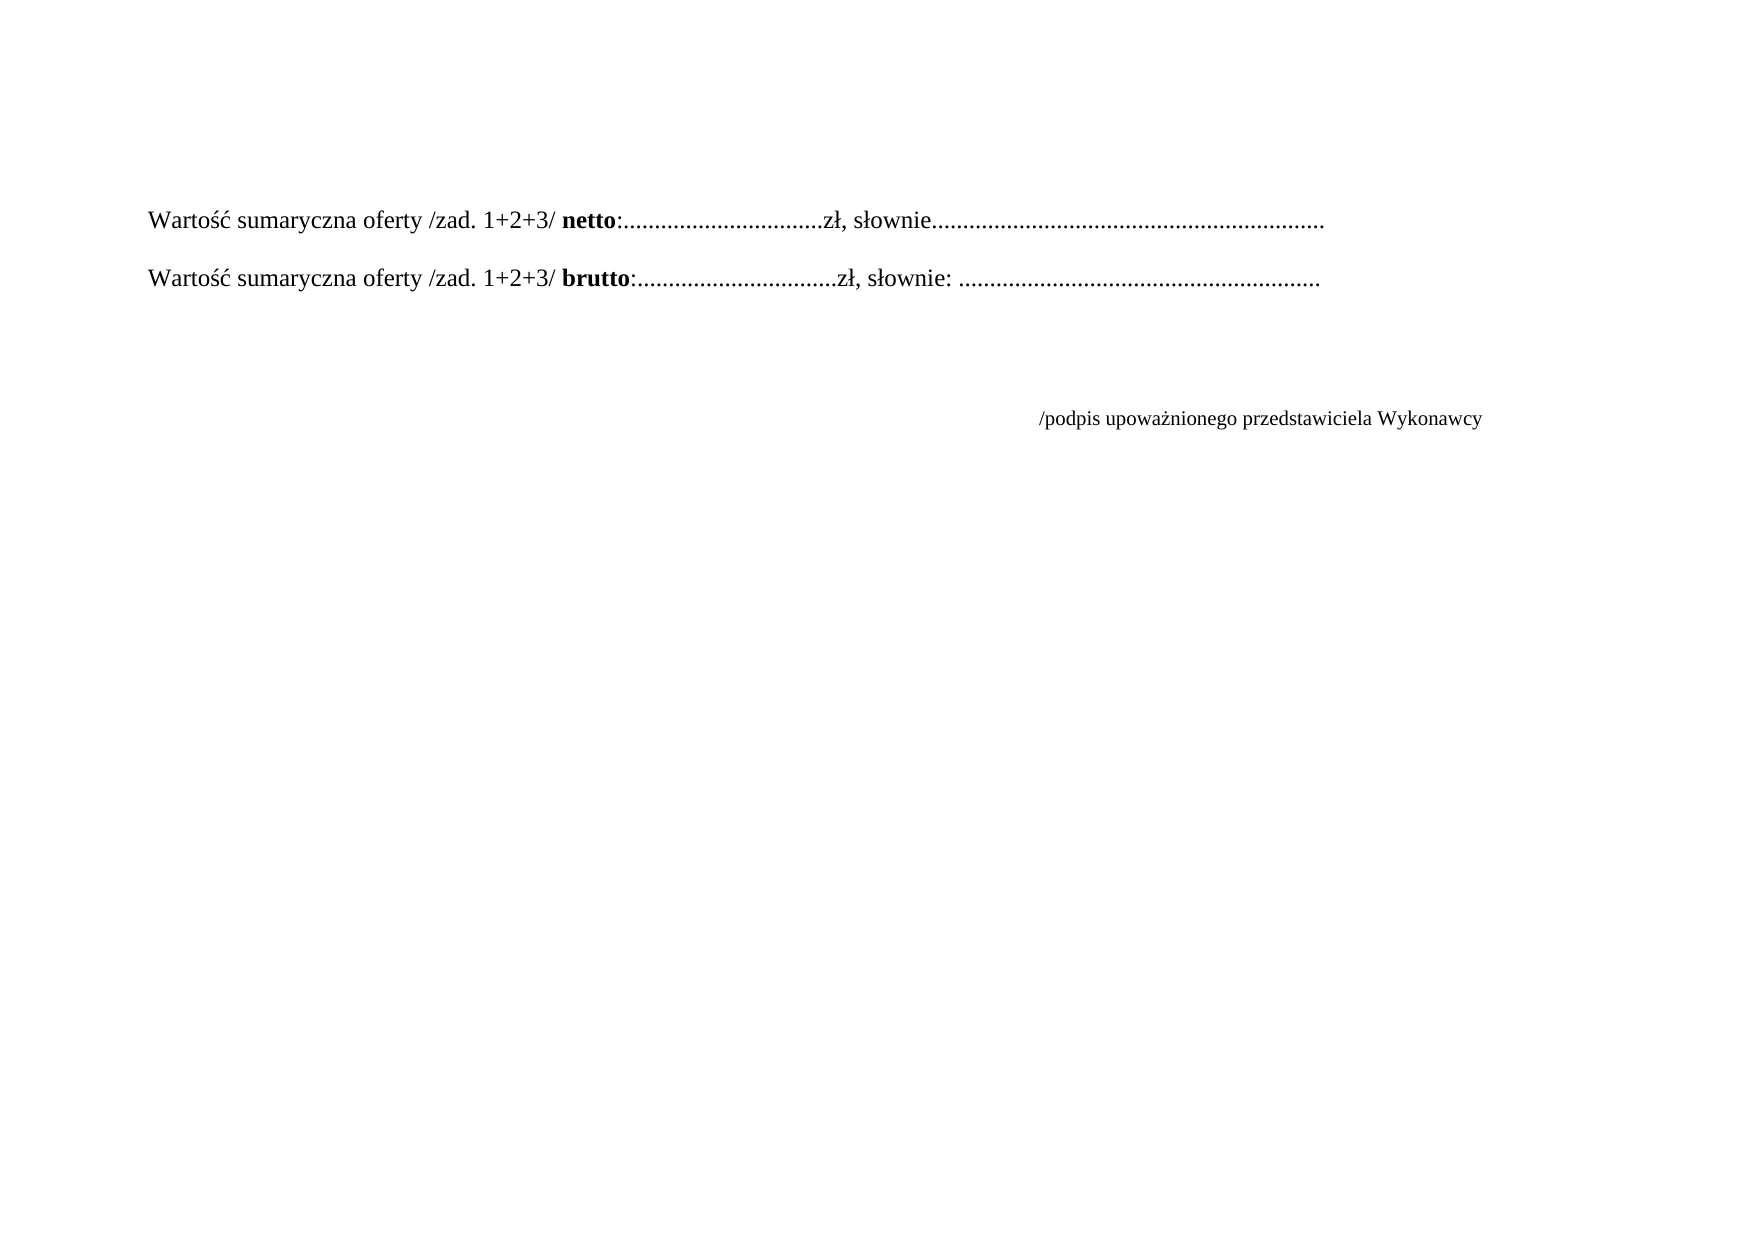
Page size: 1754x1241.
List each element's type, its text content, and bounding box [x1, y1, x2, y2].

text Wartość sumaryczna oferty /zad. 1+2+3/ brutto:................................zł, słownie: .......................................................... [148, 263, 1606, 291]
text Wartość sumaryczna oferty /zad. 1+2+3/ netto:................................zł, słownie............................................................... [148, 205, 1606, 234]
text /podpis upoważnionego przedstawiciela Wykonawcy [148, 406, 1606, 430]
